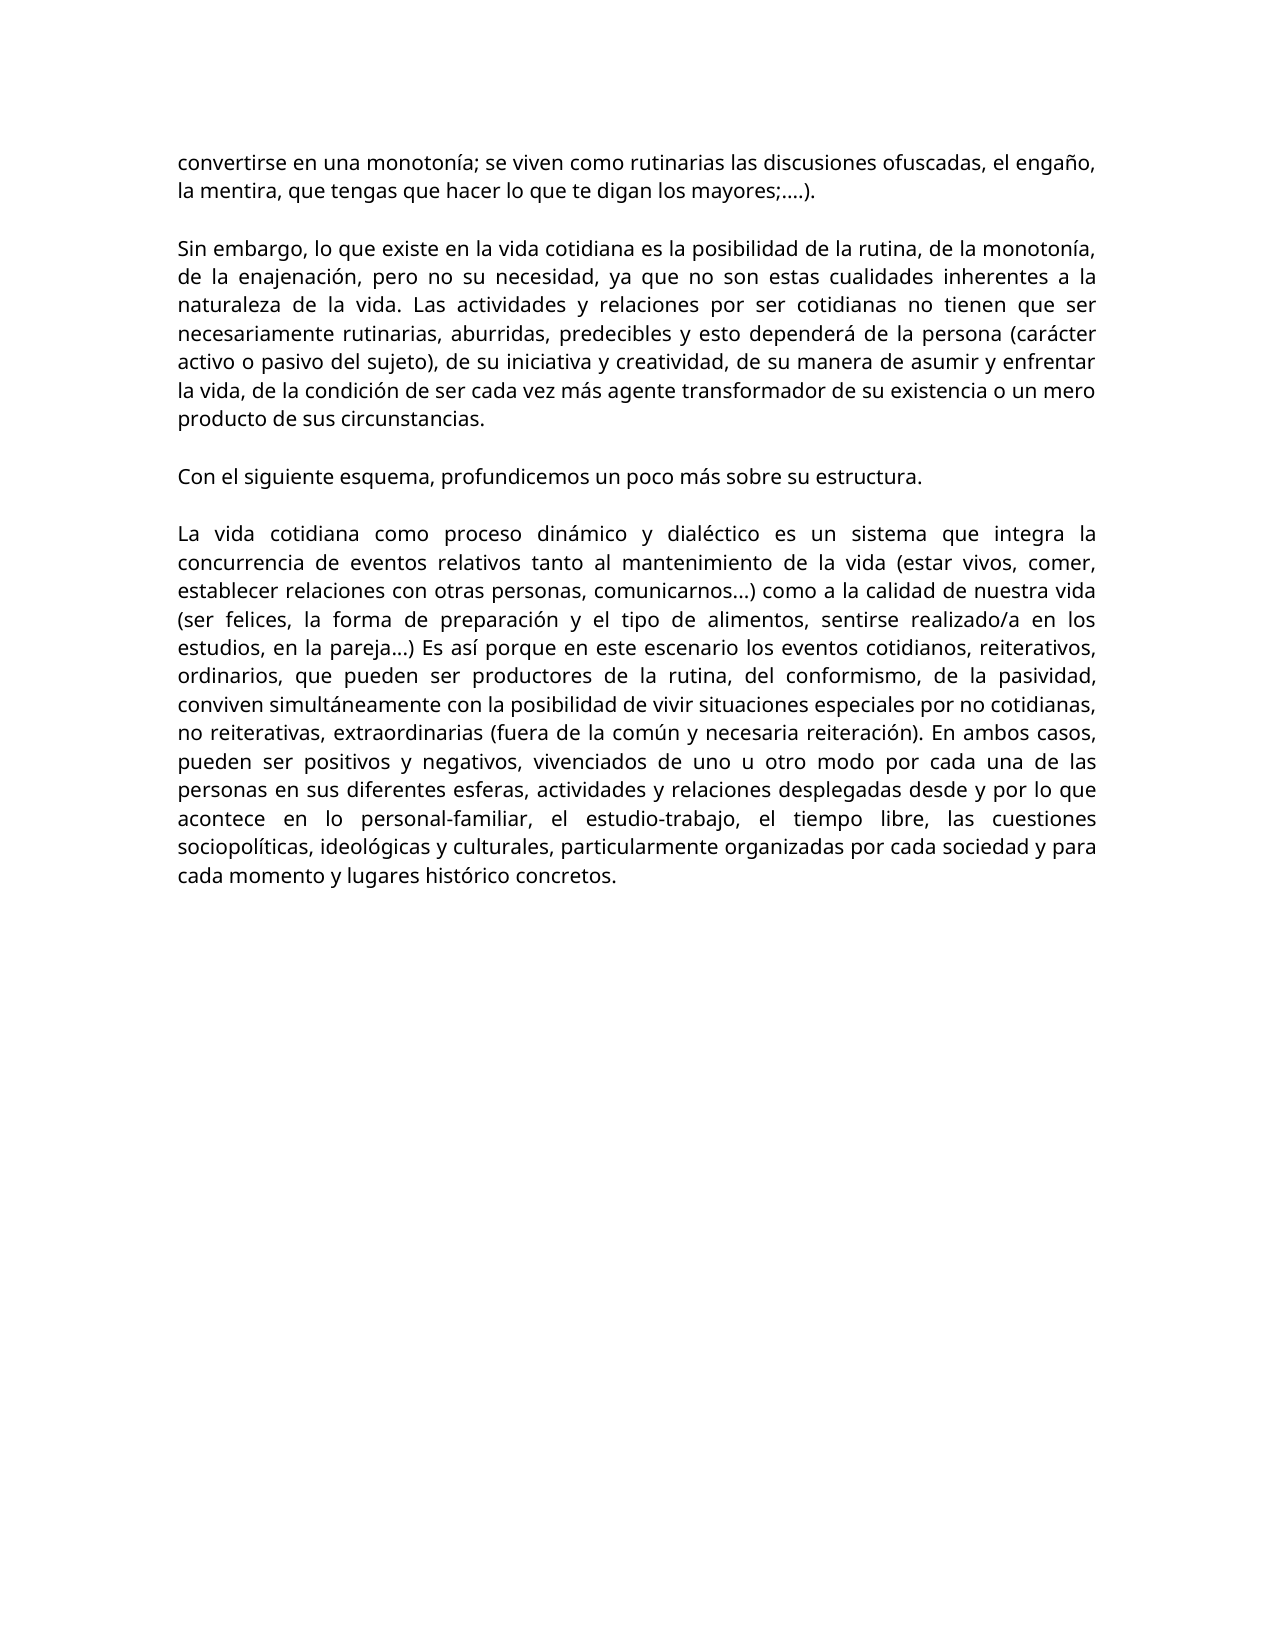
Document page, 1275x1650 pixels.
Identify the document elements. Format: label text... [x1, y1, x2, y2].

text Con el siguiente esquema, profundicemos un poco más sobre su estructura. [177, 462, 1098, 490]
text La vida cotidiana como proceso dinámico y dialéctico es un sistema que integra la concurrencia de eventos relativos tanto al mantenimiento de la vida (estar vivos, comer, establecer relaciones con otras personas, comunicarnos...) como a la calidad de nuestra vida (ser felices, la forma de preparación y el tipo de alimentos, sentirse realizado/a en los estudios, en la pareja...) Es así porque en este escenario los eventos cotidianos, reiterativos, ordinarios, que pueden ser productores de la rutina, del conformismo, de la pasividad, conviven simultáneamente con la posibilidad de vivir situaciones especiales por no cotidianas, no reiterativas, extraordinarias (fuera de la común y necesaria reiteración). En ambos casos, pueden ser positivos y negativos, vivenciados de uno u otro modo por cada una de las personas en sus diferentes esferas, actividades y relaciones desplegadas desde y por lo que acontece en lo personal-familiar, el estudio-trabajo, el tiempo libre, las cuestiones sociopolíticas, ideológicas y culturales, particularmente organizadas por cada sociedad y para cada momento y lugares histórico concretos. [177, 519, 1098, 889]
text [177, 148, 1098, 204]
text Sin embargo, lo que existe en la vida cotidiana es la posibilidad de la rutina, de la monotonía, de la enajenación, pero no su necesidad, ya que no son estas cualidades inherentes a la naturaleza de la vida. Las actividades y relaciones por ser cotidianas no tienen que ser necesariamente rutinarias, aburridas, predecibles y esto dependerá de la persona (carácter activo o pasivo del sujeto), de su iniciativa y creatividad, de su manera de asumir y enfrentar la vida, de la condición de ser cada vez más agente transformador de su existencia o un mero producto de sus circunstancias. [177, 234, 1098, 433]
